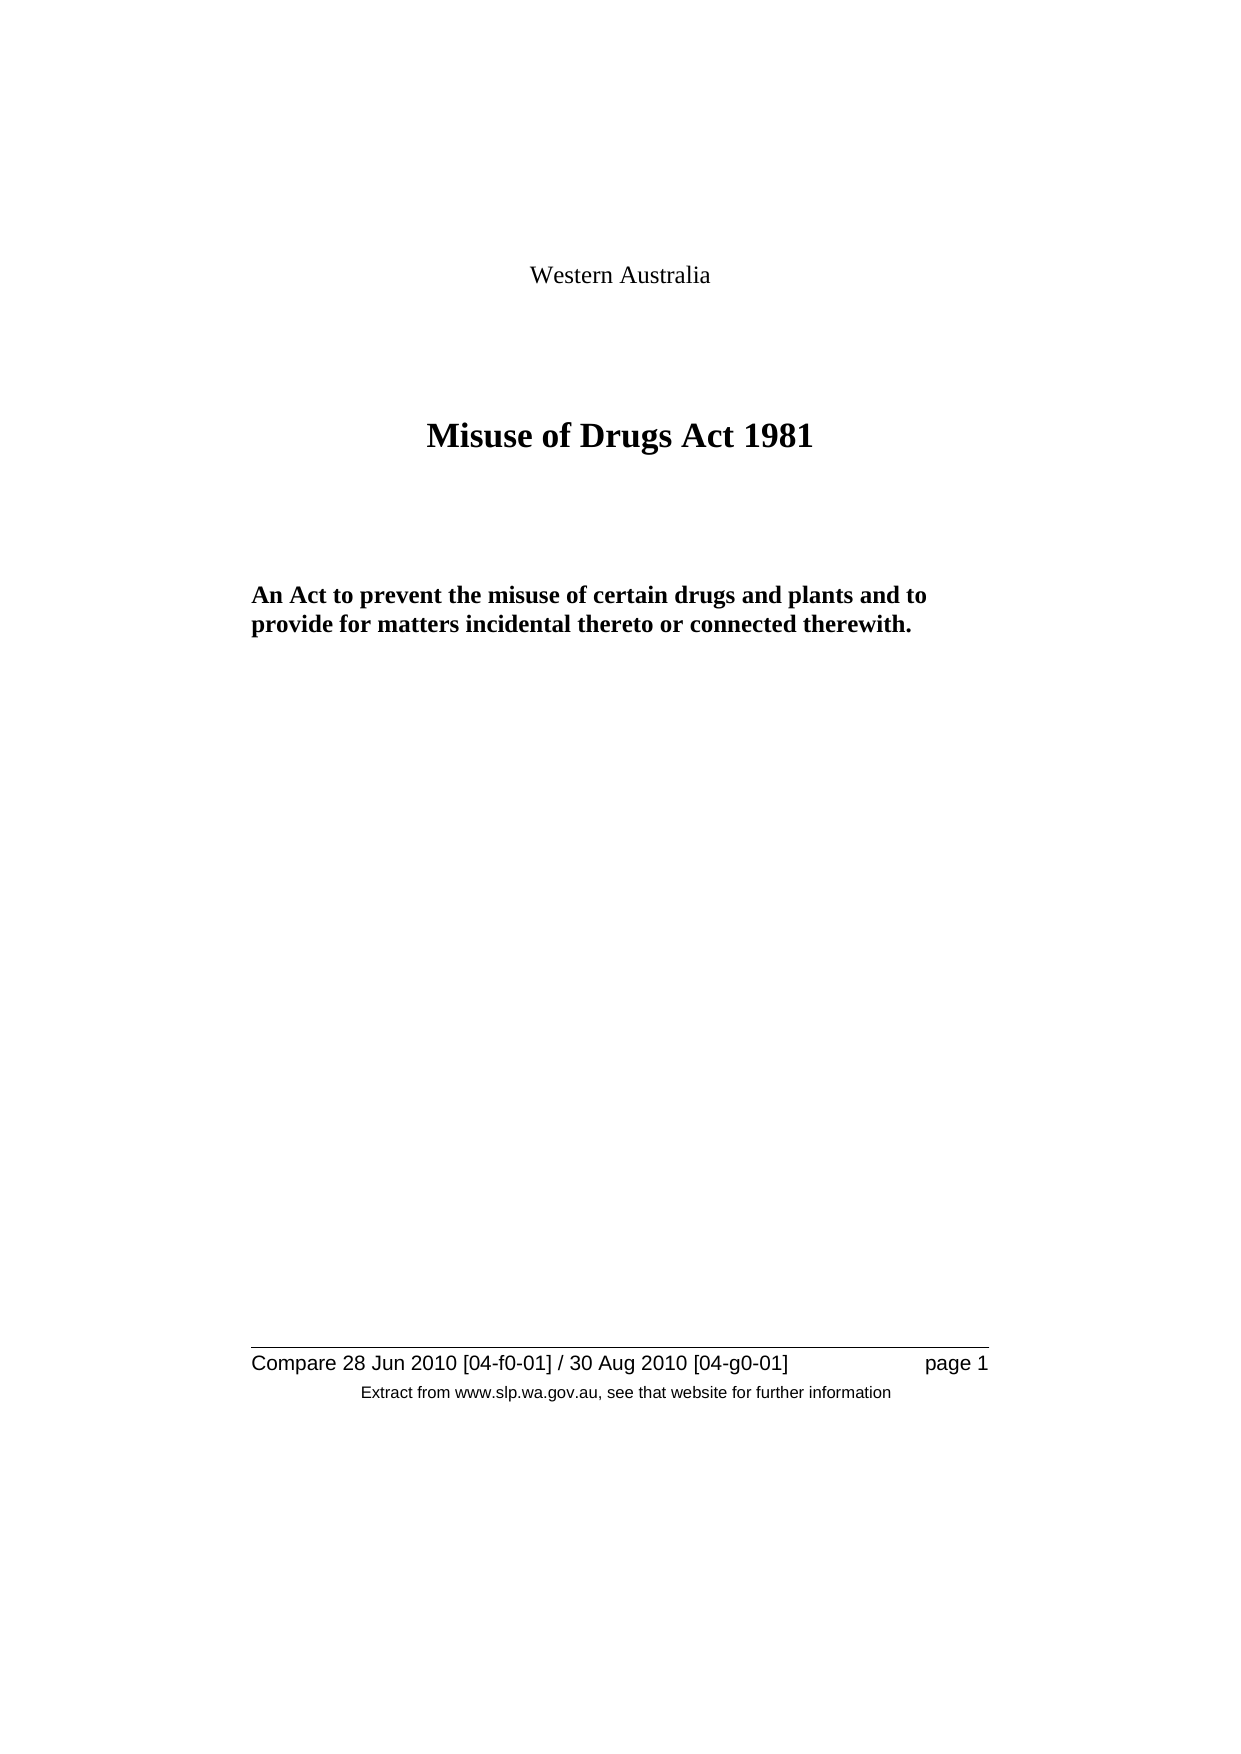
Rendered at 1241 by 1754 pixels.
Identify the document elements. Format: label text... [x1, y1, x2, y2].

text Misuse of Drugs Act 1981 [251, 414, 989, 455]
text Western Australia [251, 261, 989, 289]
title An Act to prevent the misuse of certain drugs and plants and to provide for matters incidental thereto or connected therewith. [251, 580, 989, 638]
